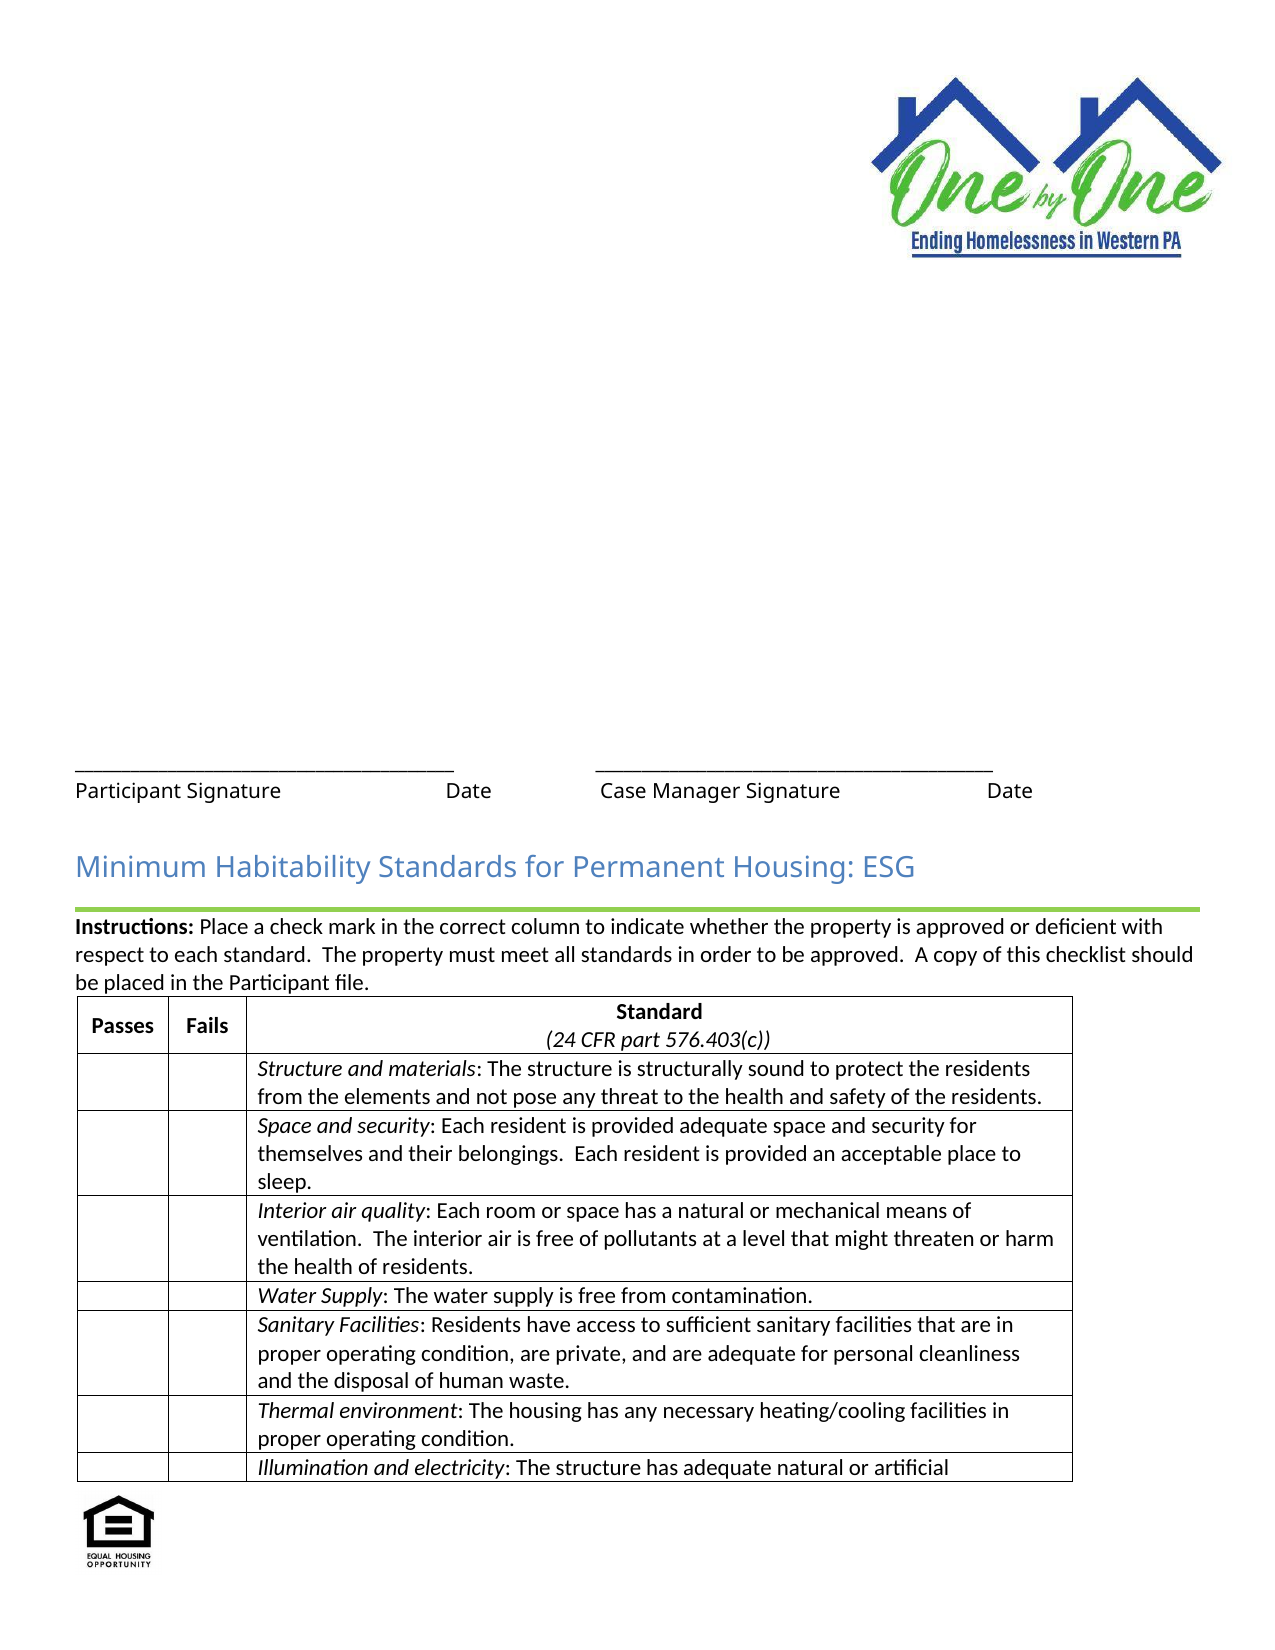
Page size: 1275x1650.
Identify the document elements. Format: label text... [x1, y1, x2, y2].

subtitle Minimum Habitability Standards for Permanent Housing: ESG [75, 846, 1200, 886]
table_cell Water Supply: The water supply is free from contamination. [247, 1282, 1072, 1309]
table_cell [169, 1196, 246, 1281]
text Instructions: Place a check mark in the correct column to indicate whether the property is approved or deficient with respect to each standard. The property must meet all standards in order to be approved. A copy of this checklist should be placed in the Participant file. [75, 912, 1200, 996]
table_cell [169, 1054, 246, 1110]
table_cell [169, 1453, 246, 1481]
text _________________________________________ ___________________________________________ [75, 747, 1200, 776]
table_cell [169, 1282, 246, 1309]
table_cell Interior air quality: Each room or space has a natural or mechanical means of ventilation. The interior air is free of pollutants at a level that might threaten or harm the health of residents. [247, 1196, 1072, 1281]
table_cell Sanitary Facilities: Residents have access to sufficient sanitary facilities that are in proper operating condition, are private, and are adequate for personal cleanliness and the disposal of human waste. [247, 1311, 1072, 1395]
table_cell [169, 1396, 246, 1452]
table_header Fails [169, 997, 246, 1053]
table_header Standard (24 CFR part 576.403(c)) [247, 997, 1072, 1053]
table_cell [78, 1111, 168, 1195]
table_cell Thermal environment: The housing has any necessary heating/cooling facilities in proper operating condition. [247, 1396, 1072, 1452]
table_cell [169, 1311, 246, 1395]
table_cell Structure and materials: The structure is structurally sound to protect the residents from the elements and not pose any threat to the health and safety of the residents. [247, 1054, 1072, 1110]
picture [819, 75, 1275, 260]
picture [75, 1488, 162, 1575]
text Participant Signature Date Case Manager Signature Date [75, 776, 1200, 804]
table_header Passes [78, 997, 168, 1053]
table_cell [78, 1282, 168, 1309]
table_cell [78, 1453, 168, 1481]
table_cell [78, 1196, 168, 1281]
table_cell [78, 1054, 168, 1110]
table_cell [78, 1311, 168, 1395]
table_cell [78, 1396, 168, 1452]
table_cell [169, 1111, 246, 1195]
table_cell Space and security: Each resident is provided adequate space and security for themselves and their belongings. Each resident is provided an acceptable place to sleep. [247, 1111, 1072, 1195]
